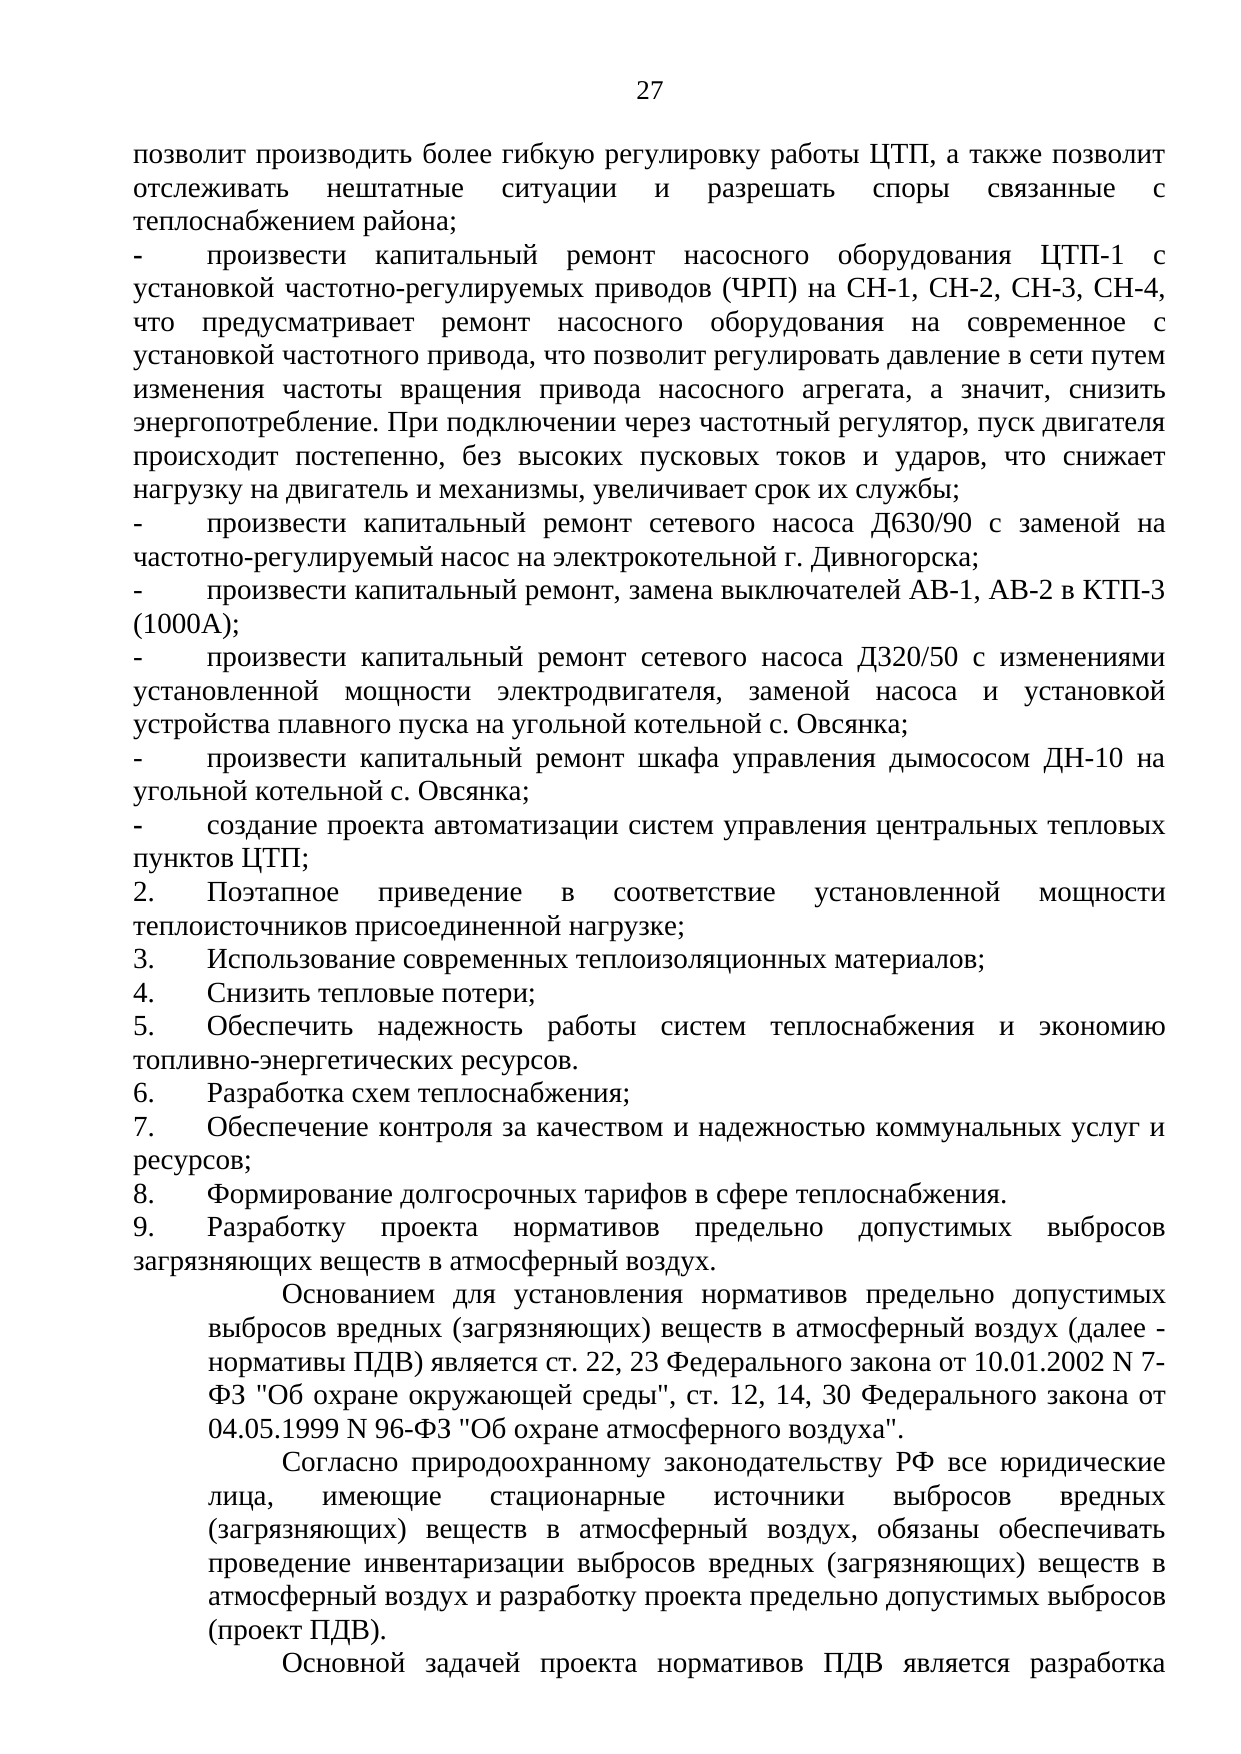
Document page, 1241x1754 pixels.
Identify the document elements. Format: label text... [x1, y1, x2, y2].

text - произвести капитальный ремонт шкафа управления дымососом ДН-10 на угольной котельной с. Овсянка; [133, 740, 1167, 807]
text Основанием для установления нормативов предельно допустимых выбросов вредных (загрязняющих) веществ в атмосферный воздух (далее - нормативы ПДВ) является ст. 22, 23 Федерального закона от 10.01.2002 N 7-ФЗ "Об охране окружающей среды", ст. 12, 14, 30 Федерального закона от 04.05.1999 N 96-ФЗ "Об охране атмосферного воздуха". [208, 1277, 1167, 1444]
text - создание проекта автоматизации систем управления центральных тепловых пунктов ЦТП; [133, 807, 1167, 874]
text 5. Обеспечить надежность работы систем теплоснабжения и экономию топливно-энергетических ресурсов. [133, 1008, 1167, 1075]
text 8. Формирование долгосрочных тарифов в сфере теплоснабжения. [133, 1176, 1167, 1209]
text - произвести капитальный ремонт насосного оборудования ЦТП-1 с установкой частотно-регулируемых приводов (ЧРП) на СН-1, СН-2, СН-3, СН-4, что предусматривает ремонт насосного оборудования на современное с установкой частотного привода, что позволит регулировать давление в сети путем изменения частоты вращения привода насосного агрегата, а значит, снизить энергопотребление. При подключении через частотный регулятор, пуск двигателя происходит постепенно, без высоких пусковых токов и ударов, что снижает нагрузку на двигатель и механизмы, увеличивает срок их службы; [133, 237, 1167, 505]
text 6. Разработка схем теплоснабжения; [133, 1075, 1167, 1109]
text 7. Обеспечение контроля за качеством и надежностью коммунальных услуг и ресурсов; [133, 1109, 1167, 1176]
text 3. Использование современных теплоизоляционных материалов; [133, 941, 1167, 975]
text 9. Разработку проекта нормативов предельно допустимых выбросов загрязняющих веществ в атмосферный воздух. [133, 1209, 1167, 1277]
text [133, 136, 1167, 237]
text 4. Снизить тепловые потери; [133, 975, 1167, 1008]
text - произвести капитальный ремонт сетевого насоса Д630/90 с заменой на частотно-регулируемый насос на электрокотельной г. Дивногорска; [133, 505, 1167, 572]
text - произвести капитальный ремонт, замена выключателей АВ-1, АВ-2 в КТП-3 (1000А); [133, 572, 1167, 639]
text 2. Поэтапное приведение в соответствие установленной мощности теплоисточников присоединенной нагрузке; [133, 874, 1167, 941]
text - произвести капитальный ремонт сетевого насоса Д320/50 с изменениями установленной мощности электродвигателя, заменой насоса и установкой устройства плавного пуска на угольной котельной с. Овсянка; [133, 639, 1167, 740]
text Согласно природоохранному законодательству РФ все юридические лица, имеющие стационарные источники выбросов вредных (загрязняющих) веществ в атмосферный воздух, обязаны обеспечивать проведение инвентаризации выбросов вредных (загрязняющих) веществ в атмосферный воздух и разработку проекта предельно допустимых выбросов (проект ПДВ). [208, 1444, 1167, 1646]
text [208, 1646, 1167, 1679]
